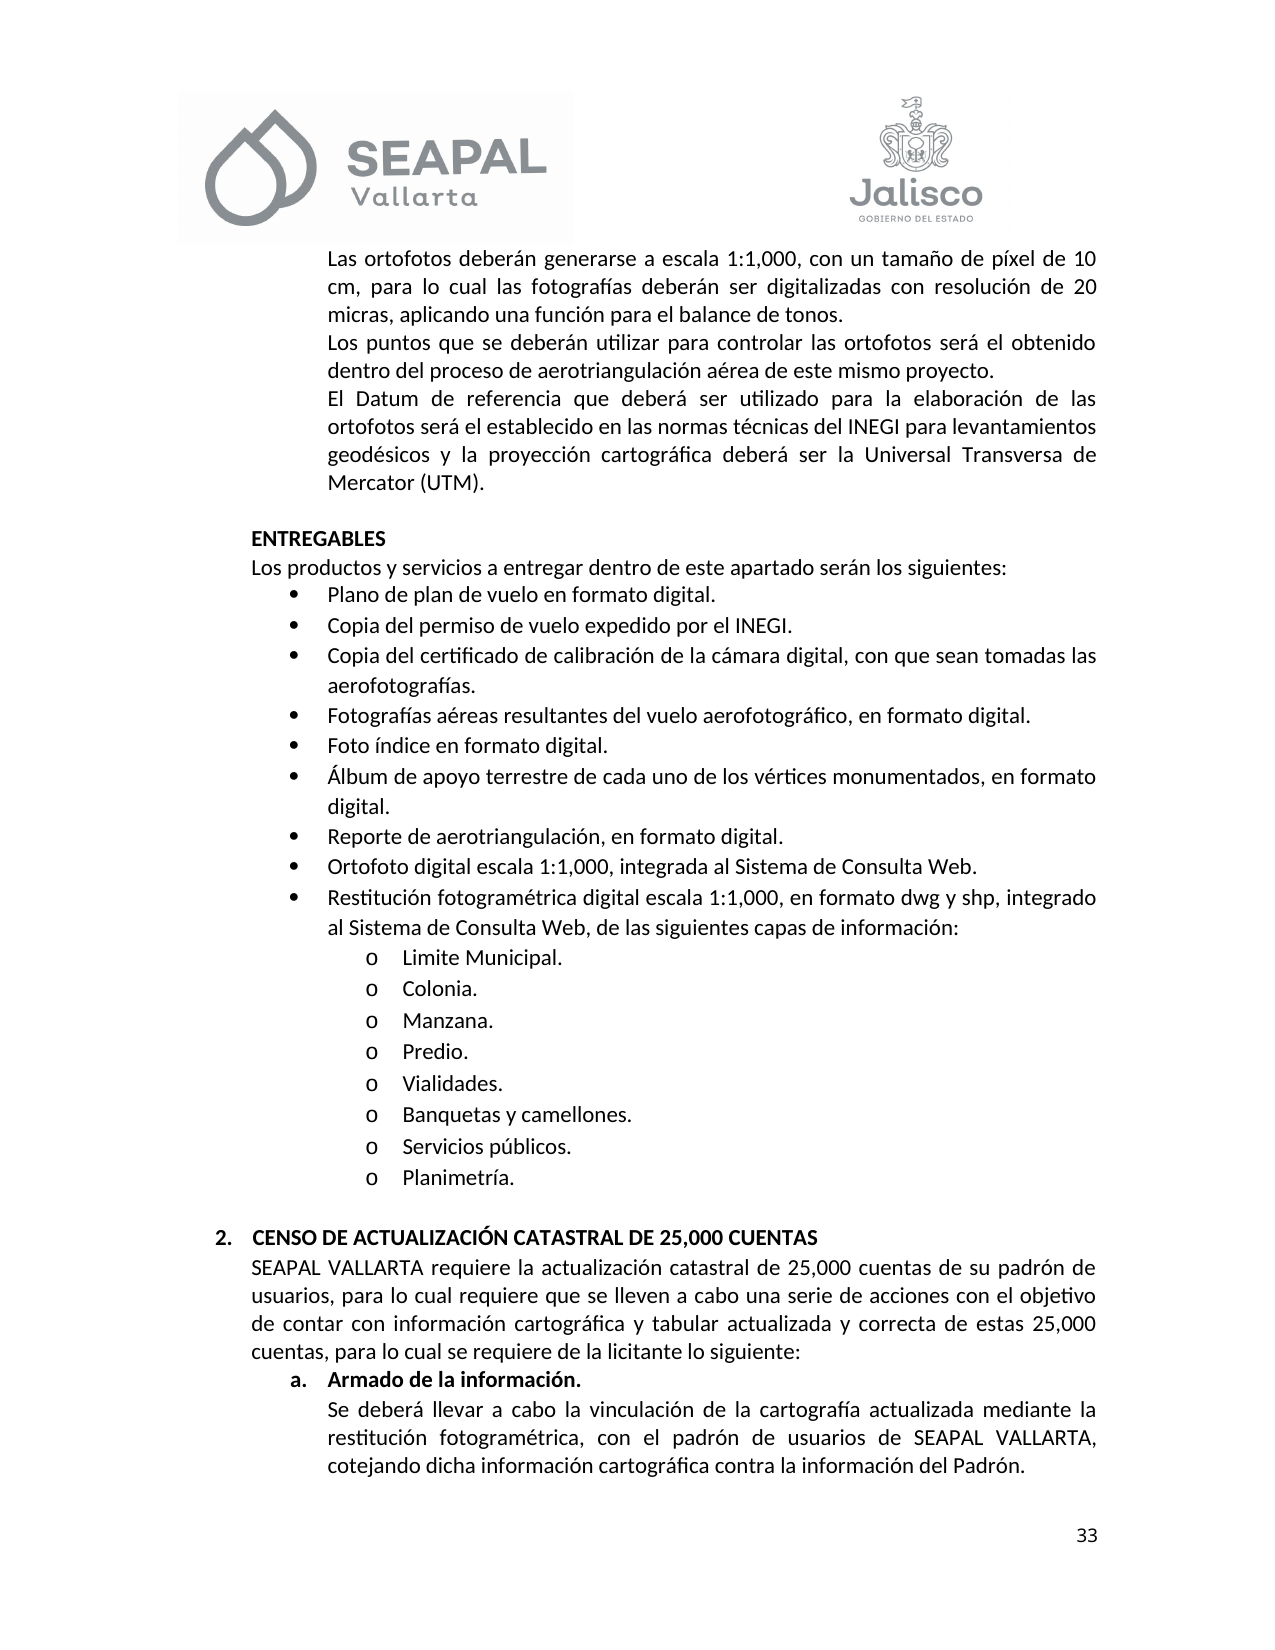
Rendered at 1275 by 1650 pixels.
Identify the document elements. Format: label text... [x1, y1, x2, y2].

list Planimetría. [365, 1163, 1098, 1192]
list Foto índice en formato digital. [290, 732, 1098, 760]
picture [817, 73, 1015, 245]
list Se deberá llevar a cabo la vinculación de la cartografía actualizada mediante la restitución fotogramétrica, con el padrón de usuarios de SEAPAL VALLARTA, cotejando dicha información cartográfica contra la información del Padrón. [327, 1395, 1098, 1479]
list Los puntos que se deberán utilizar para controlar las ortofotos será el obtenido dentro del proceso de aerotriangulación aérea de este mismo proyecto. [327, 328, 1098, 384]
list Banquetas y camellones. [365, 1100, 1098, 1129]
list Las ortofotos deberán generarse a escala 1:1,000, con un tamaño de píxel de 10 cm, para lo cual las fotografías deberán ser digitalizadas con resolución de 20 micras, aplicando una función para el balance de tonos. [327, 244, 1098, 328]
list Servicios públicos. [365, 1132, 1098, 1161]
list Manzana. [365, 1006, 1098, 1035]
list Plano de plan de vuelo en formato digital. [290, 581, 1098, 609]
list Colonia. [365, 974, 1098, 1004]
list Los productos y servicios a entregar dentro de este apartado serán los siguientes: [251, 553, 1098, 581]
list Reporte de aerotriangulación, en formato digital. [290, 822, 1098, 850]
list Armado de la información. [290, 1365, 1098, 1393]
list SEAPAL VALLARTA requiere la actualización catastral de 25,000 cuentas de su padrón de usuarios, para lo cual requiere que se lleven a cabo una serie de acciones con el objetivo de contar con información cartográfica y tabular actualizada y correcta de estas 25,000 cuentas, para lo cual se requiere de la licitante lo siguiente: [251, 1253, 1098, 1365]
list Ortofoto digital escala 1:1,000, integrada al Sistema de Consulta Web. [290, 852, 1098, 881]
list Limite Municipal. [365, 943, 1098, 972]
list Copia del permiso de vuelo expedido por el INEGI. [290, 611, 1098, 639]
list CENSO DE ACTUALIZACIÓN CATASTRAL DE 25,000 CUENTAS [215, 1223, 1098, 1251]
picture [177, 91, 574, 245]
list Restitución fotogramétrica digital escala 1:1,000, en formato dwg y shp, integrado al Sistema de Consulta Web, de las siguientes capas de información: [290, 883, 1098, 941]
list Álbum de apoyo terrestre de cada uno de los vértices monumentados, en formato digital. [290, 762, 1098, 820]
list Vialidades. [365, 1069, 1098, 1098]
list Fotografías aéreas resultantes del vuelo aerofotográfico, en formato digital. [290, 701, 1098, 729]
list Predio. [365, 1037, 1098, 1067]
list Copia del certificado de calibración de la cámara digital, con que sean tomadas las aerofotografías. [290, 641, 1098, 699]
list El Datum de referencia que deberá ser utilizado para la elaboración de las ortofotos será el establecido en las normas técnicas del INEGI para levantamientos geodésicos y la proyección cartográfica deberá ser la Universal Transversa de Mercator (UTM). [327, 384, 1098, 497]
list ENTREGABLES [251, 524, 1098, 553]
